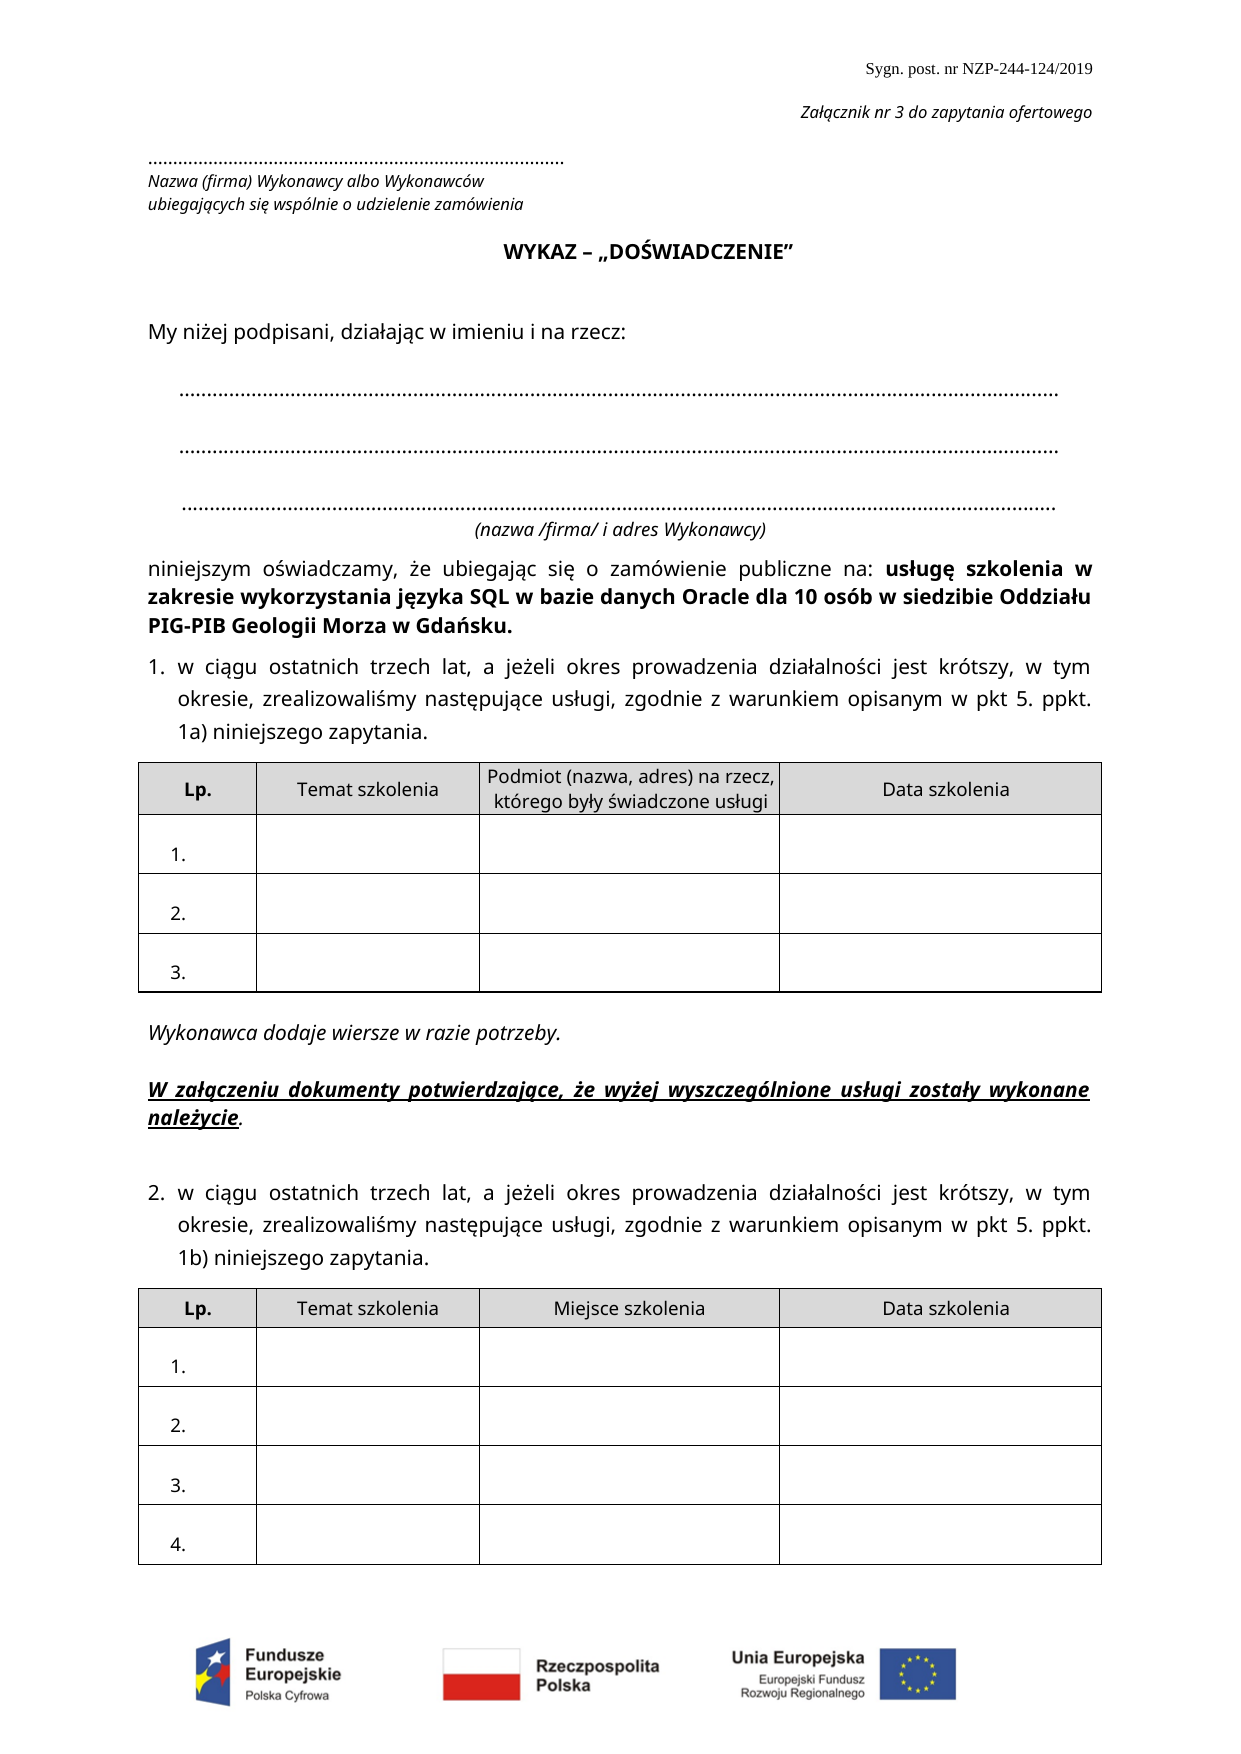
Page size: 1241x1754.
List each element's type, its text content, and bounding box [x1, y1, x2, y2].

table_cell [257, 934, 479, 991]
table_cell 1. [139, 815, 256, 873]
table_cell [480, 1446, 779, 1504]
table_cell [780, 934, 1101, 991]
table_cell [780, 1446, 1101, 1504]
table_cell [780, 815, 1101, 873]
text W załączeniu dokumenty potwierdzające, że wyżej wyszczególnione usługi zostały wykonane należycie. [148, 1075, 1090, 1099]
text ................................................................................... [148, 146, 1093, 169]
table_cell [480, 874, 779, 932]
table_cell [480, 1387, 779, 1445]
table_cell 3. [139, 1446, 256, 1504]
text WYKAZ – „DOŚWIADCZENIE” [204, 237, 1093, 266]
table_cell [780, 1505, 1101, 1563]
text .............................................................................................................................................................. [148, 431, 1093, 459]
table_cell [780, 1328, 1101, 1386]
text W załączeniu dokumenty potwierdzające, że wyżej wyszczególnione usługi zostały wykonane należycie. [148, 1101, 1090, 1132]
table_cell [257, 1446, 479, 1504]
table_header Miejsce szkolenia [480, 1289, 779, 1327]
table_cell [257, 815, 479, 873]
picture [153, 1610, 983, 1736]
table_cell [480, 1505, 779, 1563]
table_cell 2. [139, 1387, 256, 1445]
text Wykonawca dodaje wiersze w razie potrzeby. [148, 1018, 1090, 1046]
table_header Temat szkolenia [257, 1289, 479, 1327]
text ............................................................................................................................................................. [148, 488, 1093, 516]
table_cell [257, 874, 479, 932]
table_cell [780, 874, 1101, 932]
text niniejszym oświadczamy, że ubiegając się o zamówienie publiczne na: usługę szkolenia w zakresie wykorzystania języka SQL w bazie danych Oracle dla 10 osób w siedzibie Oddziału PIG-PIB Geologii Morza w Gdańsku. [148, 554, 1093, 639]
text Nazwa (firma) Wykonawcy albo Wykonawców [148, 169, 1093, 192]
table_header Temat szkolenia [257, 763, 479, 814]
table_header Data szkolenia [780, 1289, 1101, 1327]
table_cell [480, 815, 779, 873]
table_cell [480, 1328, 779, 1386]
text .............................................................................................................................................................. [148, 374, 1093, 402]
table_cell 3. [139, 934, 256, 991]
table_cell [780, 1387, 1101, 1445]
table_header Lp. [139, 763, 256, 814]
table_cell [257, 1387, 479, 1445]
text My niżej podpisani, działając w imieniu i na rzecz: [148, 317, 1093, 345]
table_cell [257, 1505, 479, 1563]
table_header Podmiot (nazwa, adres) na rzecz, którego były świadczone usługi [480, 763, 779, 814]
list w ciągu ostatnich trzech lat, a jeżeli okres prowadzenia działalności jest krótszy, w tym okresie, zrealizowaliśmy następujące usługi, zgodnie z warunkiem opisanym w pkt 5. ppkt. 1b) niniejszego zapytania. [148, 1178, 1093, 1271]
text (nazwa /firma/ i adres Wykonawcy) [148, 516, 1093, 542]
text ubiegających się wspólnie o udzielenie zamówienia [148, 192, 1093, 214]
table_cell 2. [139, 874, 256, 932]
table_cell 1. [139, 1328, 256, 1386]
table_cell [257, 1328, 479, 1386]
table_header Data szkolenia [780, 763, 1101, 814]
list w ciągu ostatnich trzech lat, a jeżeli okres prowadzenia działalności jest krótszy, w tym okresie, zrealizowaliśmy następujące usługi, zgodnie z warunkiem opisanym w pkt 5. ppkt. 1a) niniejszego zapytania. [148, 652, 1093, 746]
text Załącznik nr 3 do zapytania ofertowego [148, 100, 1093, 123]
table_cell [480, 934, 779, 991]
table_header Lp. [139, 1289, 256, 1327]
table_cell 4. [139, 1505, 256, 1563]
